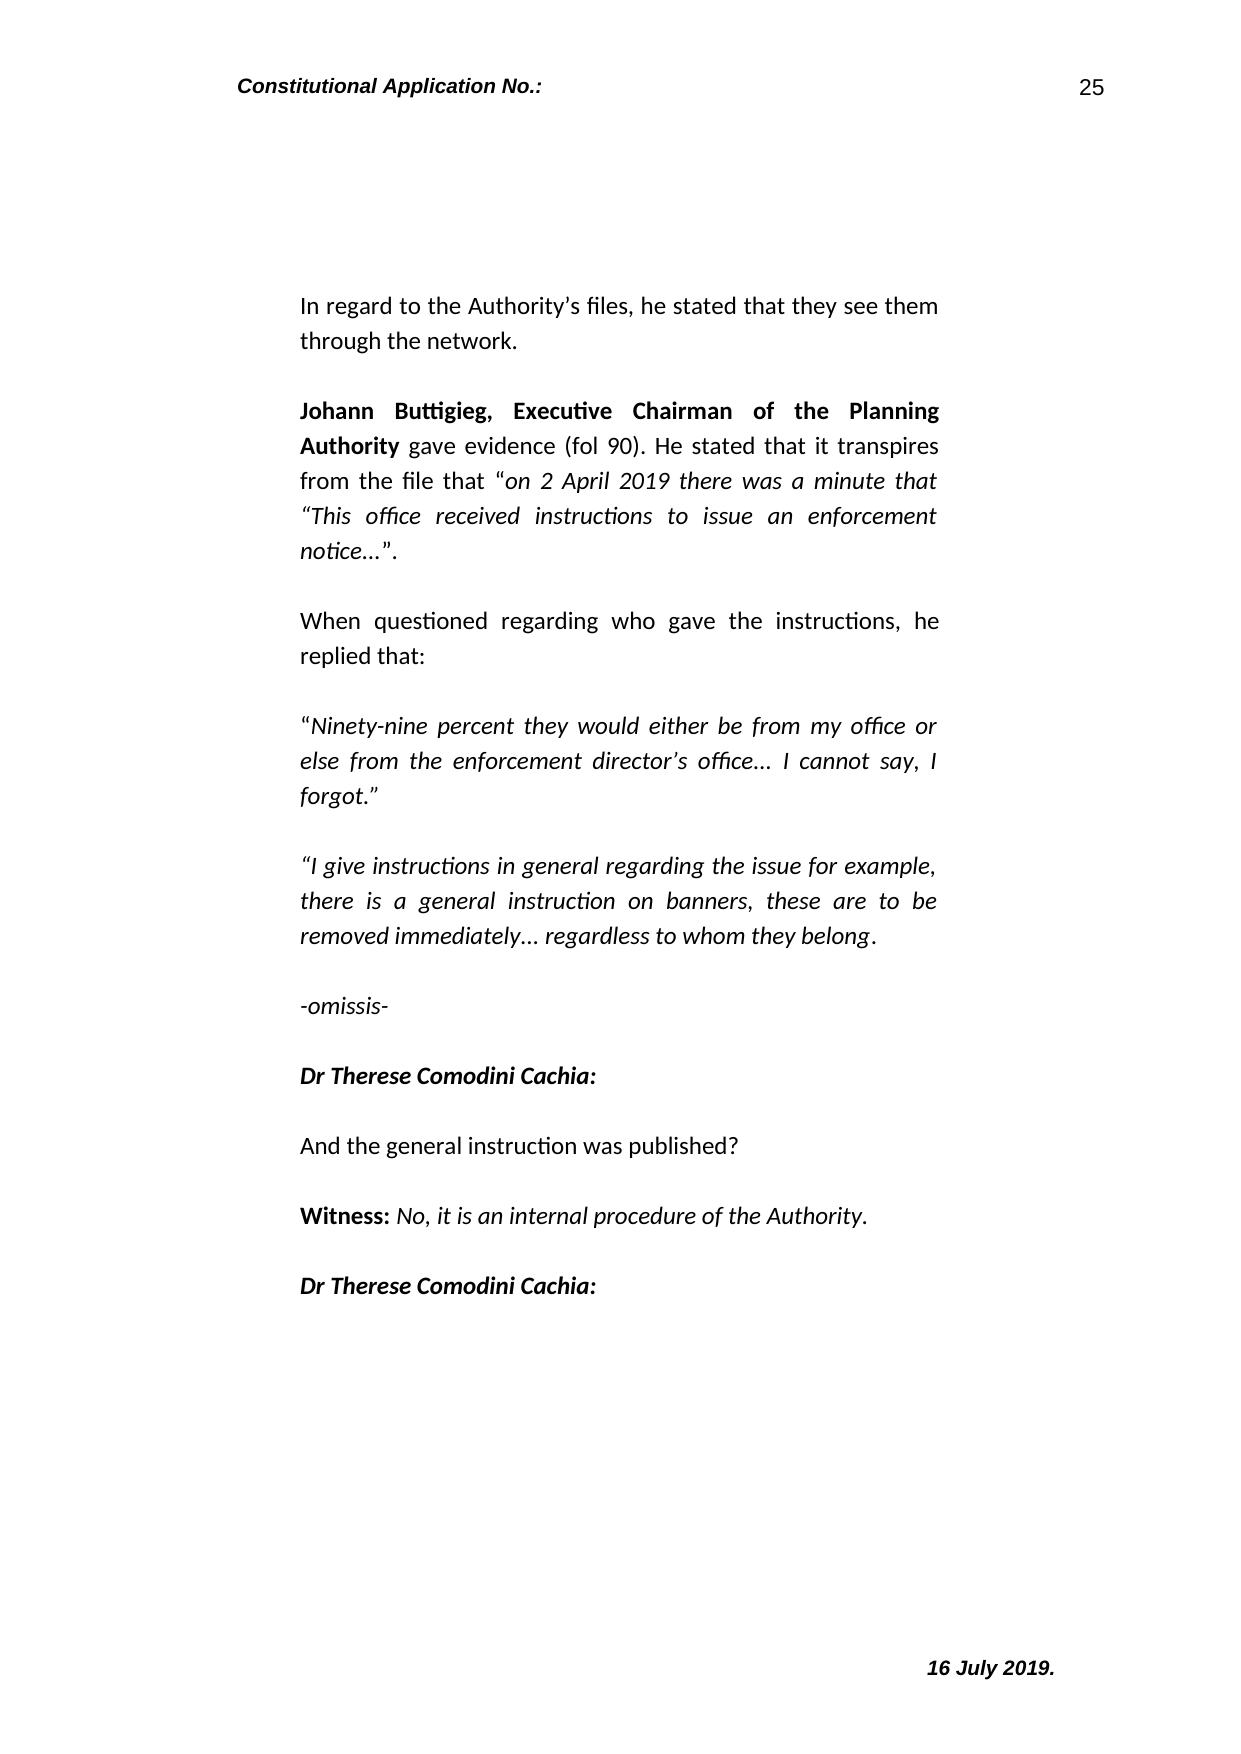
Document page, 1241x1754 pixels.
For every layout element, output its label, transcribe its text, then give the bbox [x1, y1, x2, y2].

text -omissis- [300, 990, 940, 1021]
text Witness: No, it is an internal procedure of the Authority. [300, 1200, 940, 1231]
text “Ninety-nine percent they would either be from my office or else from the enforcement director’s office... I cannot say, I forgot.” [300, 710, 940, 811]
text Johann Buttigieg, Executive Chairman of the Planning Authority gave evidence (fol 90). He stated that it transpires from the file that “on 2 April 2019 there was a minute that “This office received instructions to issue an enforcement notice...”. [300, 395, 940, 566]
text When questioned regarding who gave the instructions, he replied that: [300, 605, 940, 671]
text And the general instruction was published? [300, 1130, 940, 1161]
subtitle Dr Therese Comodini Cachia: [300, 1060, 940, 1091]
text “I give instructions in general regarding the issue for example, there is a general instruction on banners, these are to be removed immediately... regardless to whom they belong. [300, 850, 940, 951]
text Dr Therese Comodini Cachia: [300, 1270, 940, 1301]
text In regard to the Authority’s files, he stated that they see them through the network. [300, 290, 940, 356]
